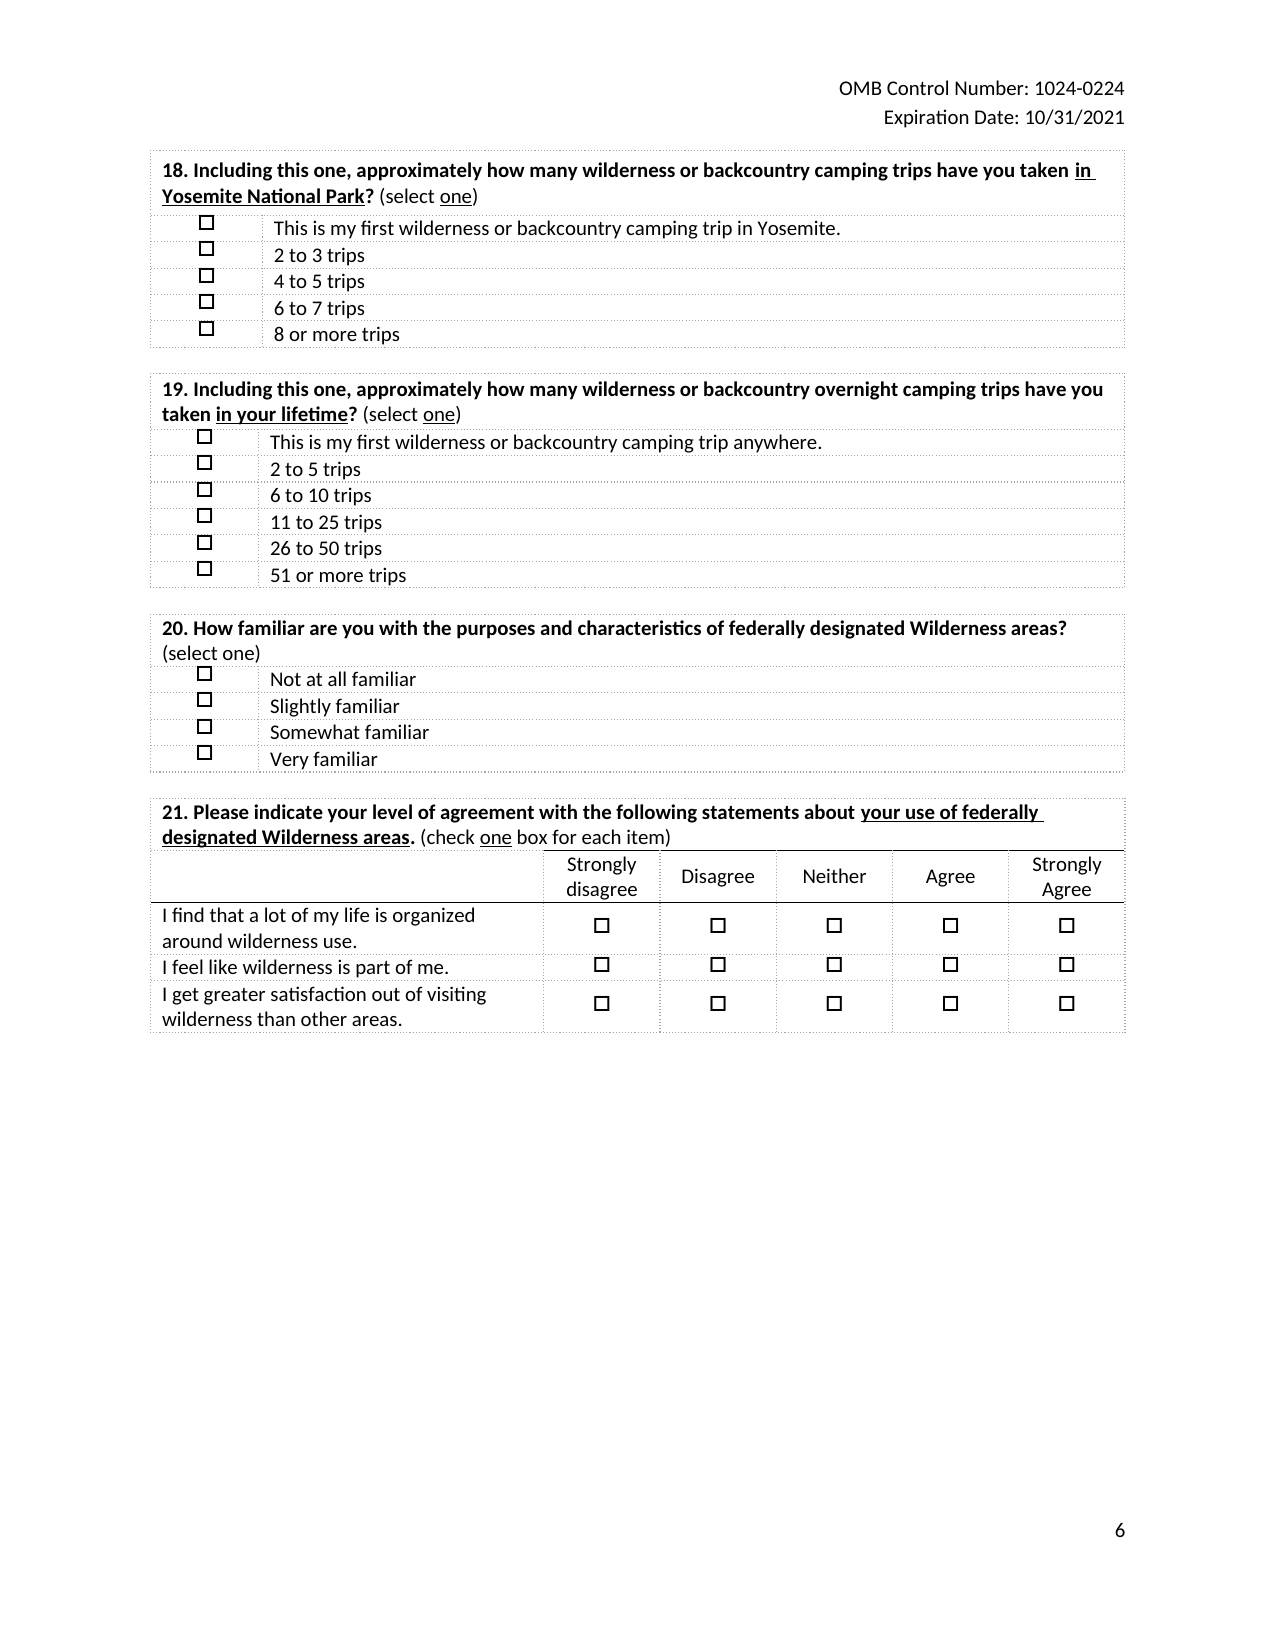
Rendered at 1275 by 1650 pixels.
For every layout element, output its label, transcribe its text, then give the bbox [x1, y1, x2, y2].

table_cell Slightly familiar [259, 692, 1124, 718]
table_cell Strongly Agree [1009, 850, 1125, 902]
table_cell [544, 980, 660, 1032]
table_cell This is my first wilderness or backcountry camping trip in Yosemite. [263, 215, 1124, 241]
table_cell [1009, 902, 1125, 953]
table_cell Not at all familiar [259, 666, 1124, 692]
table_cell [151, 429, 258, 455]
table_cell Somewhat familiar [259, 719, 1124, 745]
table_cell [544, 954, 660, 980]
table_cell [151, 534, 258, 561]
table_cell Neither [776, 851, 892, 902]
table_cell Very familiar [259, 745, 1124, 771]
table_cell 2 to 3 trips [263, 241, 1124, 267]
table_cell [776, 954, 892, 980]
table_cell 8 or more trips [263, 320, 1124, 347]
table_header 20. How familiar are you with the purposes and characteristics of federally designated Wilderness areas? (select one) [151, 614, 1124, 666]
table_cell [151, 850, 544, 902]
table_cell I find that a lot of my life is organized around wilderness use. [151, 903, 544, 953]
table_cell [776, 980, 892, 1032]
table_cell Agree [893, 851, 1009, 902]
table_header 21. Please indicate your level of agreement with the following statements about your use of federally designated Wilderness areas. (check one box for each item) [151, 798, 1125, 850]
table_cell [151, 719, 258, 745]
table_cell I get greater satisfaction out of visiting wilderness than other areas. [151, 980, 544, 1032]
table_cell [151, 320, 262, 347]
table_cell [544, 903, 660, 953]
table_cell Strongly disagree [544, 851, 660, 902]
table_header 18. Including this one, approximately how many wilderness or backcountry camping trips have you taken in Yosemite National Park? (select one) [151, 150, 1124, 214]
table_cell [151, 745, 258, 771]
table_cell [151, 455, 258, 481]
table_cell [893, 903, 1009, 953]
table_cell 51 or more trips [259, 561, 1124, 587]
table_cell This is my first wilderness or backcountry camping trip anywhere. [259, 429, 1124, 455]
table_cell [776, 903, 892, 953]
table_cell 4 to 5 trips [263, 268, 1124, 294]
table_cell [1009, 980, 1125, 1032]
table_cell [151, 666, 258, 692]
table_cell 6 to 10 trips [259, 481, 1124, 508]
table_cell [151, 241, 262, 267]
table_cell 6 to 7 trips [263, 294, 1124, 320]
table_cell 11 to 25 trips [259, 508, 1124, 534]
table_header 19. Including this one, approximately how many wilderness or backcountry overnight camping trips have you taken in your lifetime? (select one) [151, 373, 1124, 428]
table_cell [1009, 954, 1125, 980]
table_cell 2 to 5 trips [259, 455, 1124, 481]
table_cell [151, 481, 258, 508]
table_cell [151, 294, 262, 320]
table_cell [151, 508, 258, 534]
table_cell [893, 980, 1009, 1032]
table_cell [151, 268, 262, 294]
table_cell [660, 980, 776, 1032]
table_cell 26 to 50 trips [259, 534, 1124, 561]
table_cell [151, 215, 262, 241]
table_cell [660, 954, 776, 980]
table_cell Disagree [660, 851, 776, 902]
table_cell [151, 692, 258, 718]
table_cell I feel like wilderness is part of me. [151, 954, 544, 980]
table_cell [893, 954, 1009, 980]
table_cell [151, 561, 258, 587]
table_cell [660, 903, 776, 953]
